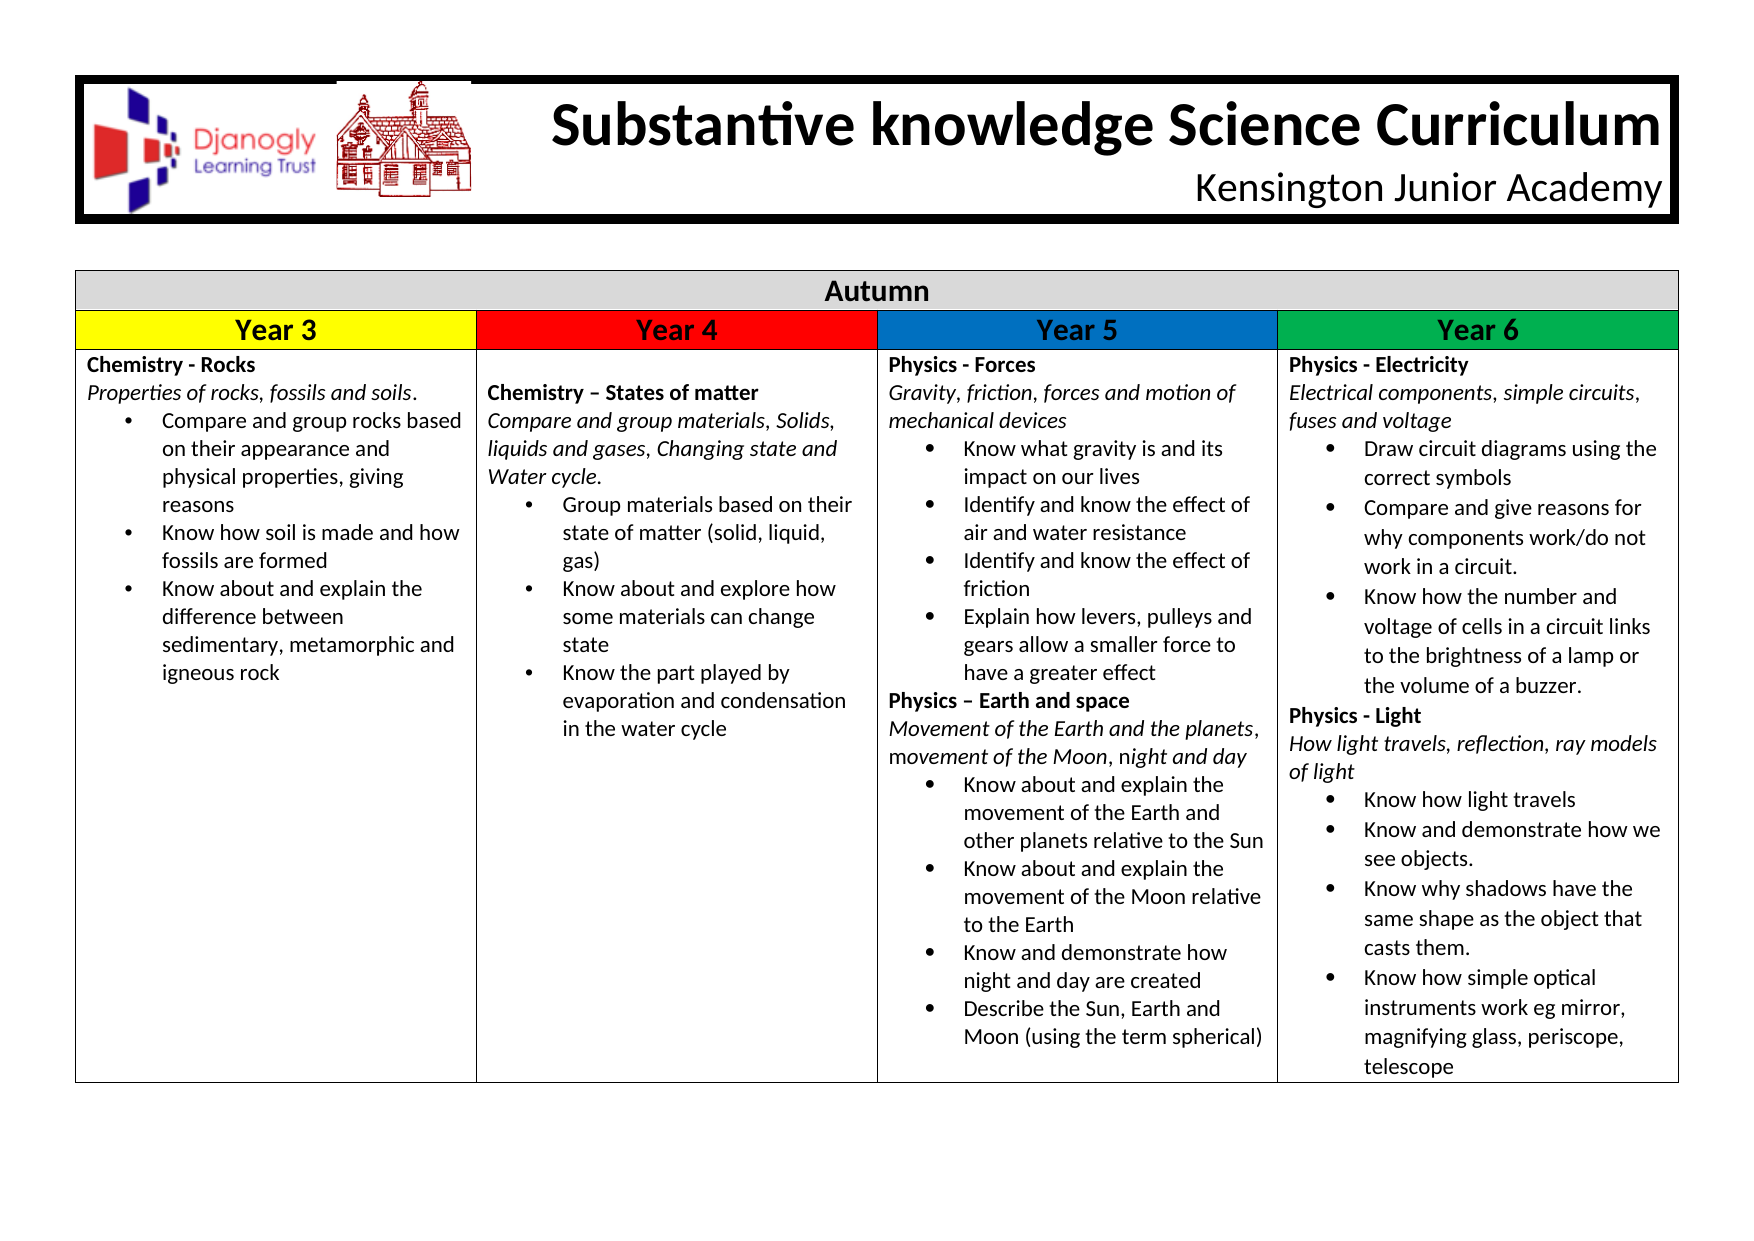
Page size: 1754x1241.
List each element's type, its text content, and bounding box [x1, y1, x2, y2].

picture [336, 81, 472, 197]
table_cell Chemistry - Rocks Properties of rocks, fossils and soils. Compare and group rocks based on their appearance and physical properties, giving reasons Know how soil is made and how fossils are formed Know about and explain the difference between sedimentary, metamorphic and igneous rock [76, 350, 476, 1082]
table_cell Year 4 [477, 311, 877, 349]
picture [91, 84, 317, 214]
table_header Autumn [76, 271, 1678, 309]
table_cell Year 5 [878, 311, 1277, 349]
table_cell Year 3 [76, 311, 476, 349]
table_cell Chemistry – States of matter Compare and group materials, Solids, liquids and gases, Changing state and Water cycle. Group materials based on their state of matter (solid, liquid, gas) Know about and explore how some materials can change state Know the part played by evaporation and condensation in the water cycle [477, 350, 877, 1082]
table_cell Physics - Electricity Electrical components, simple circuits, fuses and voltage Draw circuit diagrams using the correct symbols Compare and give reasons for why components work/do not work in a circuit. Know how the number and voltage of cells in a circuit links to the brightness of a lamp or the volume of a buzzer. Physics - Light How light travels, reflection, ray models of light Know how light travels Know and demonstrate how we see objects. Know why shadows have the same shape as the object that casts them. Know how simple optical instruments work eg mirror, magnifying glass, periscope, telescope [1278, 350, 1678, 1082]
table_cell Year 6 [1278, 311, 1678, 349]
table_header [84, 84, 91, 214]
table_header Substantive knowledge Science Curriculum Kensington Junior Academy [317, 84, 1670, 214]
table_cell Physics - Forces Gravity, friction, forces and motion of mechanical devices Know what gravity is and its impact on our lives Identify and know the effect of air and water resistance Identify and know the effect of friction Explain how levers, pulleys and gears allow a smaller force to have a greater effect Physics – Earth and space Movement of the Earth and the planets, movement of the Moon, night and day Know about and explain the movement of the Earth and other planets relative to the Sun Know about and explain the movement of the Moon relative to the Earth Know and demonstrate how night and day are created Describe the Sun, Earth and Moon (using the term spherical) [878, 350, 1277, 1082]
